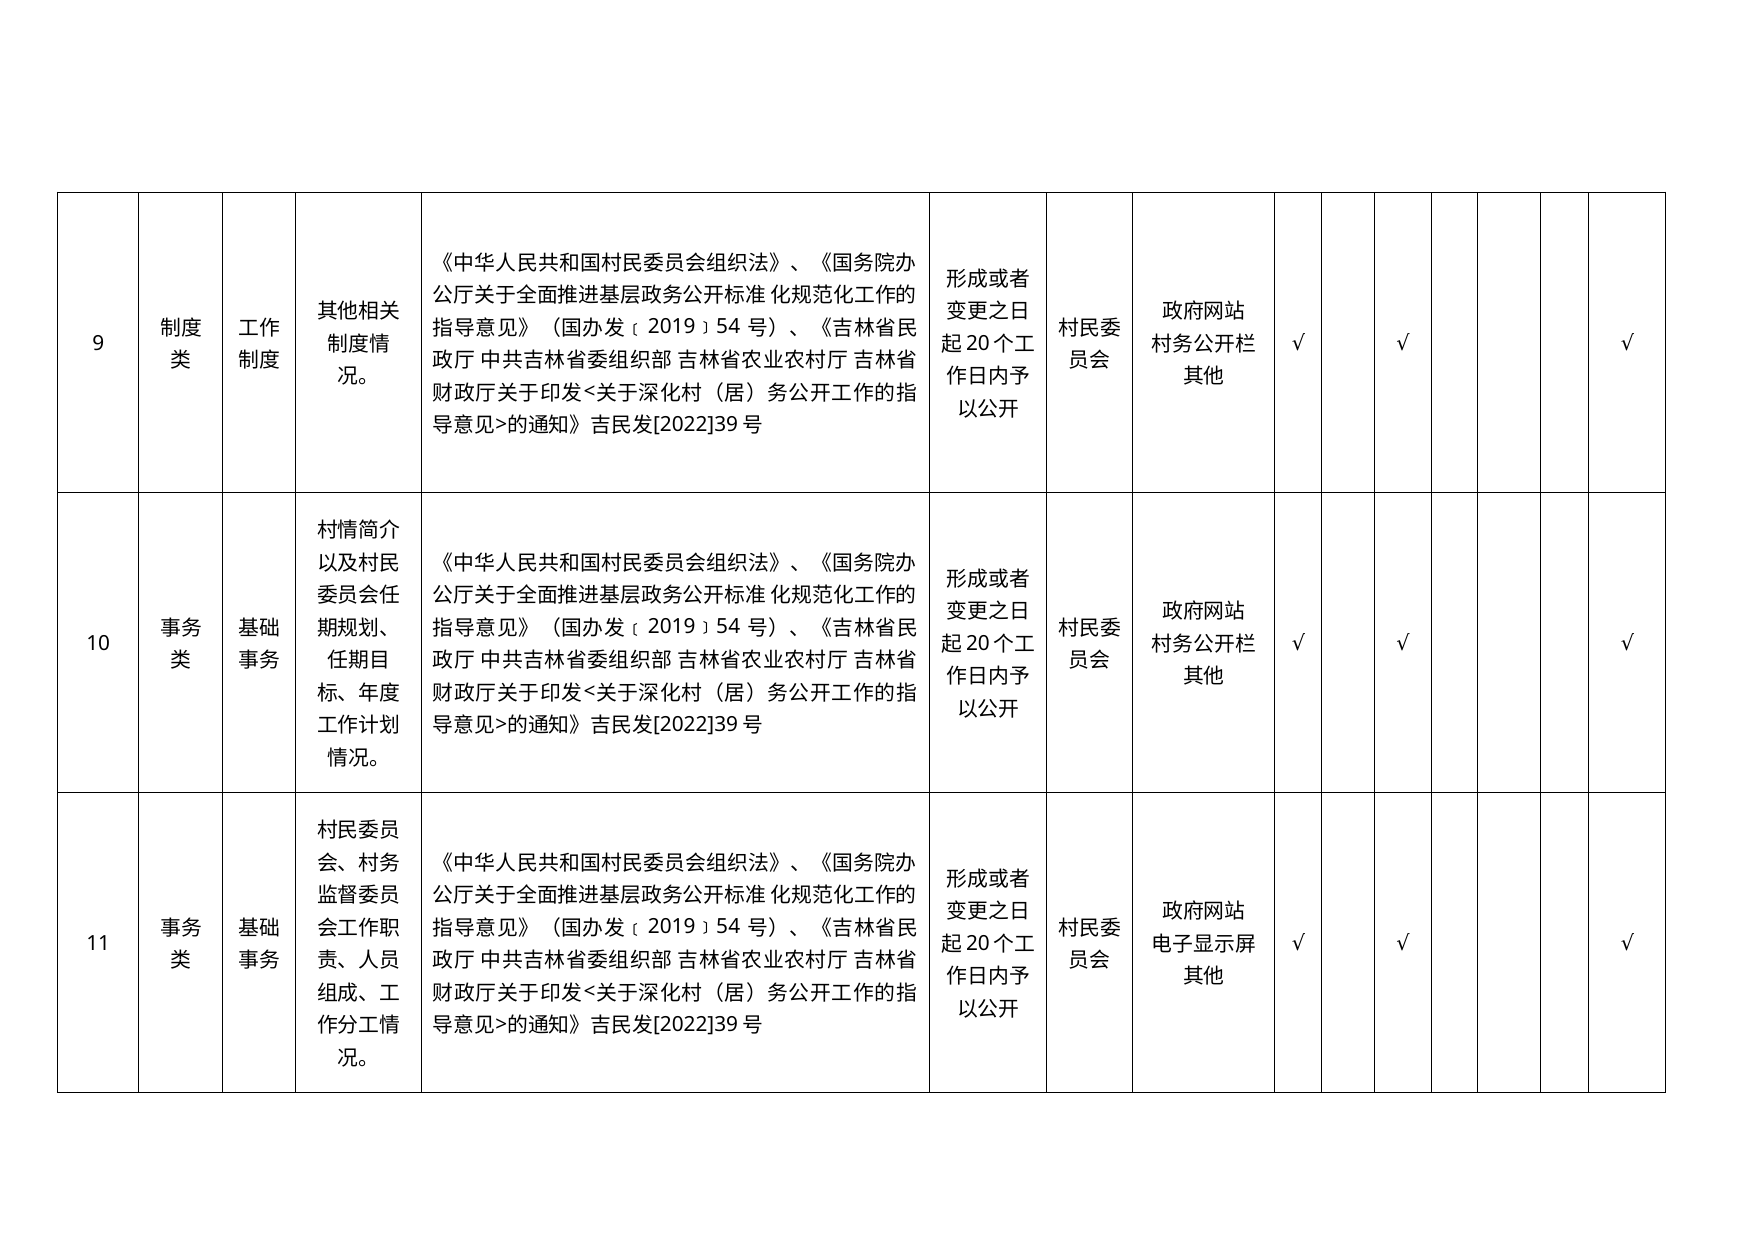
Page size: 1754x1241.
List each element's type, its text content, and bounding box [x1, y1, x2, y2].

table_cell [930, 793, 1046, 1092]
table_cell [1541, 493, 1588, 792]
table_cell 村情简介以及村民委员会任期规划、任期目标、年度工作计划情况。 [296, 493, 421, 792]
table_cell [1322, 193, 1374, 492]
table_cell 制度类 [139, 193, 222, 492]
table_cell 《中华人民共和国村民委员会组织法》、《国务院办公厅关于全面推进基层政务公开标准 化规范化工作的指导意见》（国办发﹝2019﹞54 号）、《吉林省民政厅 中共吉林省委组织部 吉林省农业农村厅 吉林省财政厅关于印发<关于深化村（居）务公开工作的指导意见>的通知》吉民发[2022]39号 [422, 493, 929, 792]
table_cell 村民委员会 [1047, 493, 1132, 792]
table_cell 形成或者变更之日起20个工作日内予以公开 [930, 493, 1046, 792]
table_cell √ [1589, 493, 1665, 792]
table_cell 政府网站 电子显示屏 其他 [1133, 793, 1274, 1092]
table_cell [1541, 193, 1588, 492]
table_cell 10 [58, 493, 138, 792]
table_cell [422, 193, 929, 492]
table_cell 政府网站 村务公开栏 其他 [1133, 193, 1274, 492]
table_cell √ [1375, 493, 1431, 792]
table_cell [422, 793, 929, 1092]
table_cell √ [1589, 193, 1665, 492]
table_cell 村民委员会 [1047, 193, 1132, 492]
table_cell [1541, 793, 1588, 1092]
table_cell [1432, 793, 1477, 1092]
table_cell 11 [58, 793, 138, 1092]
table_cell 基础事务 [223, 793, 295, 1092]
table_cell √ [1375, 193, 1431, 492]
table_cell 村民委员会、村务监督委员会工作职责、人员组成、工作分工情况。 [296, 793, 421, 1092]
table_cell [1478, 493, 1540, 792]
table_cell √ [1375, 793, 1431, 1092]
table_cell [1432, 193, 1477, 492]
table_cell [1478, 793, 1540, 1092]
table_cell [1322, 493, 1374, 792]
table_cell [1478, 193, 1540, 492]
table_cell 9 [58, 193, 138, 492]
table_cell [930, 193, 1046, 492]
table_cell 事务类 [139, 493, 222, 792]
table_cell √ [1275, 793, 1321, 1092]
table_cell 事务类 [139, 793, 222, 1092]
table_cell √ [1589, 793, 1665, 1092]
table_cell 村民委员会 [1047, 793, 1132, 1092]
table_cell √ [1275, 193, 1321, 492]
table_cell √ [1275, 493, 1321, 792]
table_cell 基础事务 [223, 493, 295, 792]
table_cell 政府网站 村务公开栏 其他 [1133, 493, 1274, 792]
table_cell [1432, 493, 1477, 792]
table_cell 工作制度 [223, 193, 295, 492]
table_cell [1322, 793, 1374, 1092]
table_cell 其他相关制度情况。 [296, 193, 421, 492]
